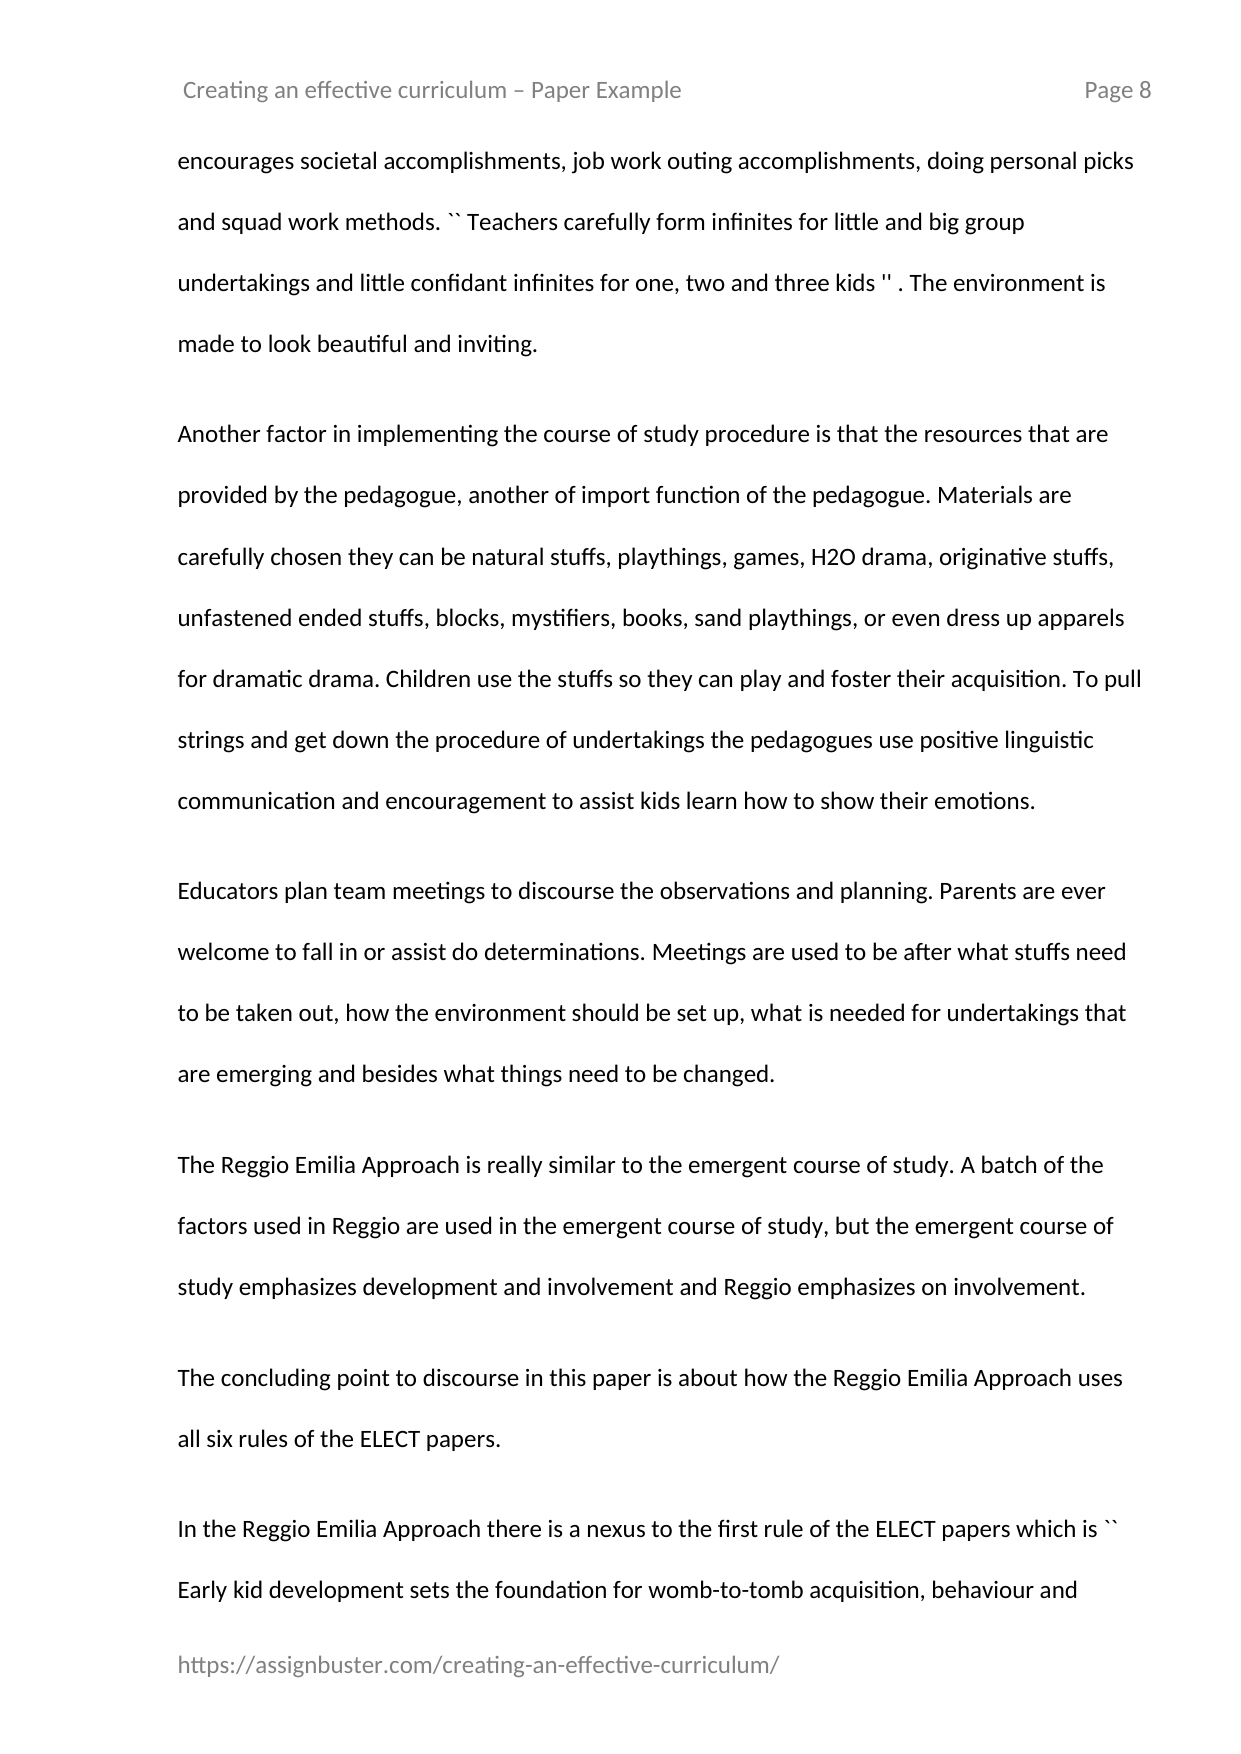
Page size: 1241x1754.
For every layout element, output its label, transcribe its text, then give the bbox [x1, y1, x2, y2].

text The concluding point to discourse in this paper is about how the Reggio Emilia Approach uses all six rules of the ELECT papers. [177, 1362, 1152, 1453]
text The Reggio Emilia Approach is really similar to the emergent course of study. A batch of the factors used in Reggio are used in the emergent course of study, but the emergent course of study emphasizes development and involvement and Reggio emphasizes on involvement. [177, 1149, 1152, 1302]
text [177, 1513, 1152, 1605]
text Another factor in implementing the course of study procedure is that the resources that are provided by the pedagogue, another of import function of the pedagogue. Materials are carefully chosen they can be natural stuffs, playthings, games, H2O drama, originative stuffs, unfastened ended stuffs, blocks, mystifiers, books, sand playthings, or even dress up apparels for dramatic drama. Children use the stuffs so they can play and foster their acquisition. To pull strings and get down the procedure of undertakings the pedagogues use positive linguistic communication and encouragement to assist kids learn how to show their emotions. [177, 419, 1152, 815]
text Educators plan team meetings to discourse the observations and planning. Parents are ever welcome to fall in or assist do determinations. Meetings are used to be after what stuffs need to be taken out, how the environment should be set up, what is needed for undertakings that are emerging and besides what things need to be changed. [177, 875, 1152, 1089]
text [177, 145, 1152, 359]
